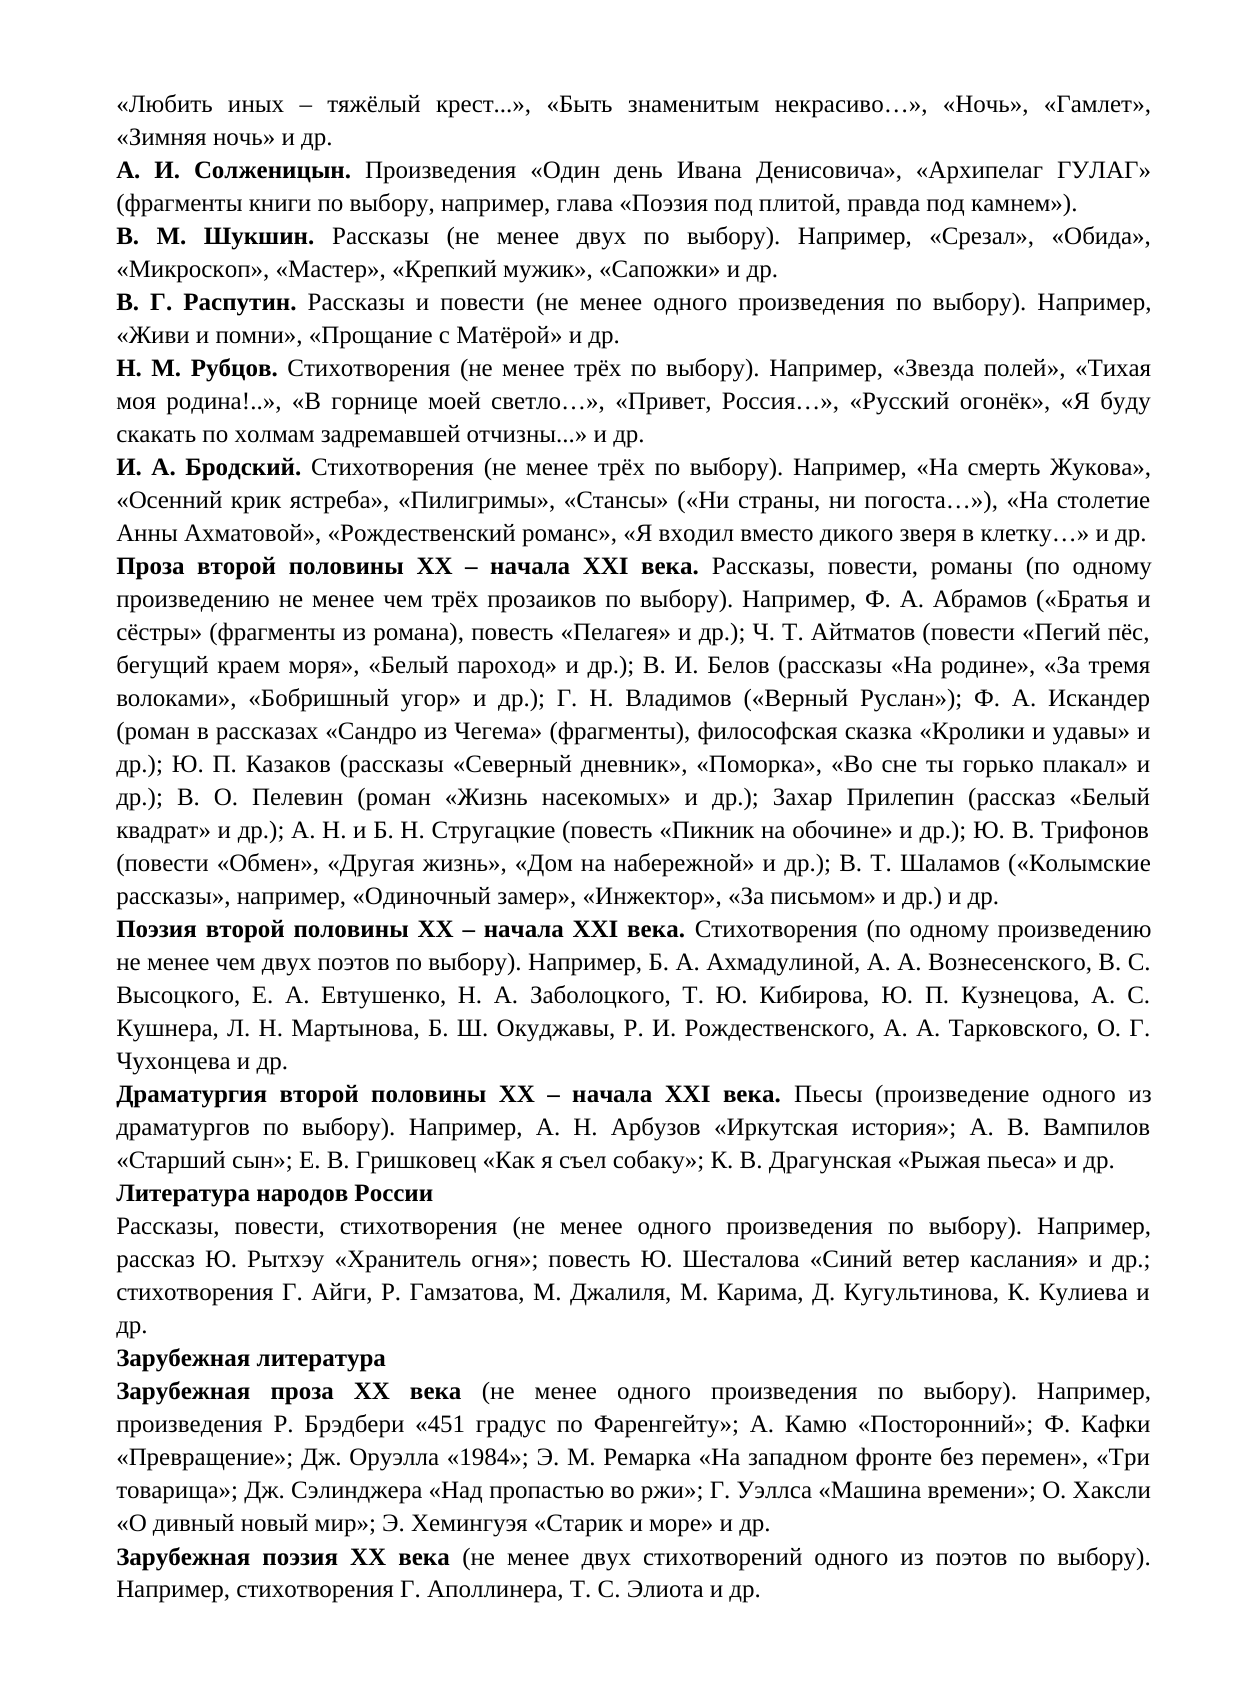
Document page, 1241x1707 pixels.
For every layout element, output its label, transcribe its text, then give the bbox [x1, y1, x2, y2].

text Зарубежная проза XX века ‌(не менее одного произведения по выбору). Например, произведения Р. Брэдбери «451 градус по Фаренгейту»; А. Камю «Посторонний»; Ф. Кафки «Превращение»; Дж. Оруэлла «1984»; Э. М. Ремарка «На западном фронте без перемен», «Три товарища»; Дж. Сэлинджера «Над пропастью во ржи»; Г. Уэллса «Машина времени»; О. Хаксли «О дивный новый мир»; Э. Хемингуэя «Старик и море» и др.‌ [116, 1376, 1152, 1537]
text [116, 89, 1152, 150]
text Поэзия второй половины XX – начала XXI века. Стихотворения ‌(по одному произведению не менее чем двух поэтов по выбору). Например, Б. А. Ахмадулиной, А. А. Вознесенского, В. С. Высоцкого, Е. А. Евтушенко, Н. А. Заболоцкого, Т. Ю. Кибирова, Ю. П. Кузнецова, А. С. Кушнера, Л. Н. Мартынова, Б. Ш. Окуджавы, Р. И. Рождественского, А. А. Тарковского, О. Г. Чухонцева и др.‌ [116, 914, 1152, 1075]
text Драматургия второй половины ХХ – начала XXI века. Пьесы ‌(произведение одного из драматургов по выбору). Например, А. Н. Арбузов «Иркутская история»; А. В. Вампилов «Старший сын»; Е. В. Гришковец «Как я съел собаку»; К. В. Драгунская «Рыжая пьеса» и др.‌ [116, 1079, 1152, 1174]
text Проза второй половины XX – начала XXI века. Рассказы, повести, романы ‌(по одному произведению не менее чем трёх прозаиков по выбору). Например, Ф. А. Абрамов («Братья и сёстры» (фрагменты из романа), повесть «Пелагея» и др.); Ч. Т. Айтматов (повести «Пегий пёс, бегущий краем моря», «Белый пароход» и др.); В. И. Белов (рассказы «На родине», «За тремя волоками», «Бобришный угор» и др.); Г. Н. Владимов («Верный Руслан»); Ф. А. Искандер (роман в рассказах «Сандро из Чегема» (фрагменты), философская сказка «Кролики и удавы» и др.); Ю. П. Казаков (рассказы «Северный дневник», «Поморка», «Во сне ты горько плакал» и др.); В. О. Пелевин (роман «Жизнь насекомых» и др.); Захар Прилепин (рассказ «Белый квадрат» и др.); А. Н. и Б. Н. Стругацкие (повесть «Пикник на обочине» и др.); Ю. В. Трифонов (повести «Обмен», «Другая жизнь», «Дом на набережной» и др.); В. Т. Шаламов («Колымские рассказы», например, «Одиночный замер», «Инжектор», «За письмом» и др.) и др.‌ [116, 551, 1152, 910]
text И. А. Бродский. Стихотворения ‌(не менее трёх по выбору). Например, «На смерть Жукова», «Осенний крик ястреба», «Пилигримы», «Стансы» («Ни страны, ни погоста…»), «На столетие Анны Ахматовой», «Рождественский романс», «Я входил вместо дикого зверя в клетку…» и др.‌ [116, 452, 1152, 547]
text Зарубежная поэзия XX века ‌(не менее двух стихотворений одного из поэтов по выбору). Например, стихотворения Г. Аполлинера, Т. С. Элиота и др.‌ [116, 1542, 1152, 1603]
text В. М. Шукшин. Рассказы ‌(не менее двух по выбору). Например, «Срезал», «Обида», «Микроскоп», «Мастер», «Крепкий мужик», «Сапожки» и др.‌ [116, 221, 1152, 282]
text Зарубежная литература [116, 1343, 1152, 1372]
text Н. М. Рубцов. Стихотворения ‌(не менее трёх по выбору). Например, «Звезда полей», «Тихая моя родина!..», «В горнице моей светло…», «Привет, Россия…», «Русский огонёк», «Я буду скакать по холмам задремавшей отчизны...» и др.‌ [116, 353, 1152, 448]
text Литература народов России [116, 1178, 1152, 1207]
text В. Г. Распутин. Рассказы и повести ‌(не менее одного произведения по выбору). Например, «Живи и помни», «Прощание с Матёрой» и др.‌ [116, 287, 1152, 348]
text Рассказы, повести, стихотворения ‌(не менее одного произведения по выбору). Например, рассказ Ю. Рытхэу «Хранитель огня»; повесть Ю. Шесталова «Синий ветер каслания» и др.; стихотворения Г. Айги, Р. Гамзатова, М. Джалиля, М. Карима, Д. Кугультинова, К. Кулиева и др.‌ [116, 1211, 1152, 1339]
text А. И. Солженицын. Произведения «Один день Ивана Денисовича», «Архипелаг ГУЛАГ» ‌(фрагменты книги по выбору, например, глава «Поэзия под плитой, правда под камнем»).‌ [116, 155, 1152, 216]
